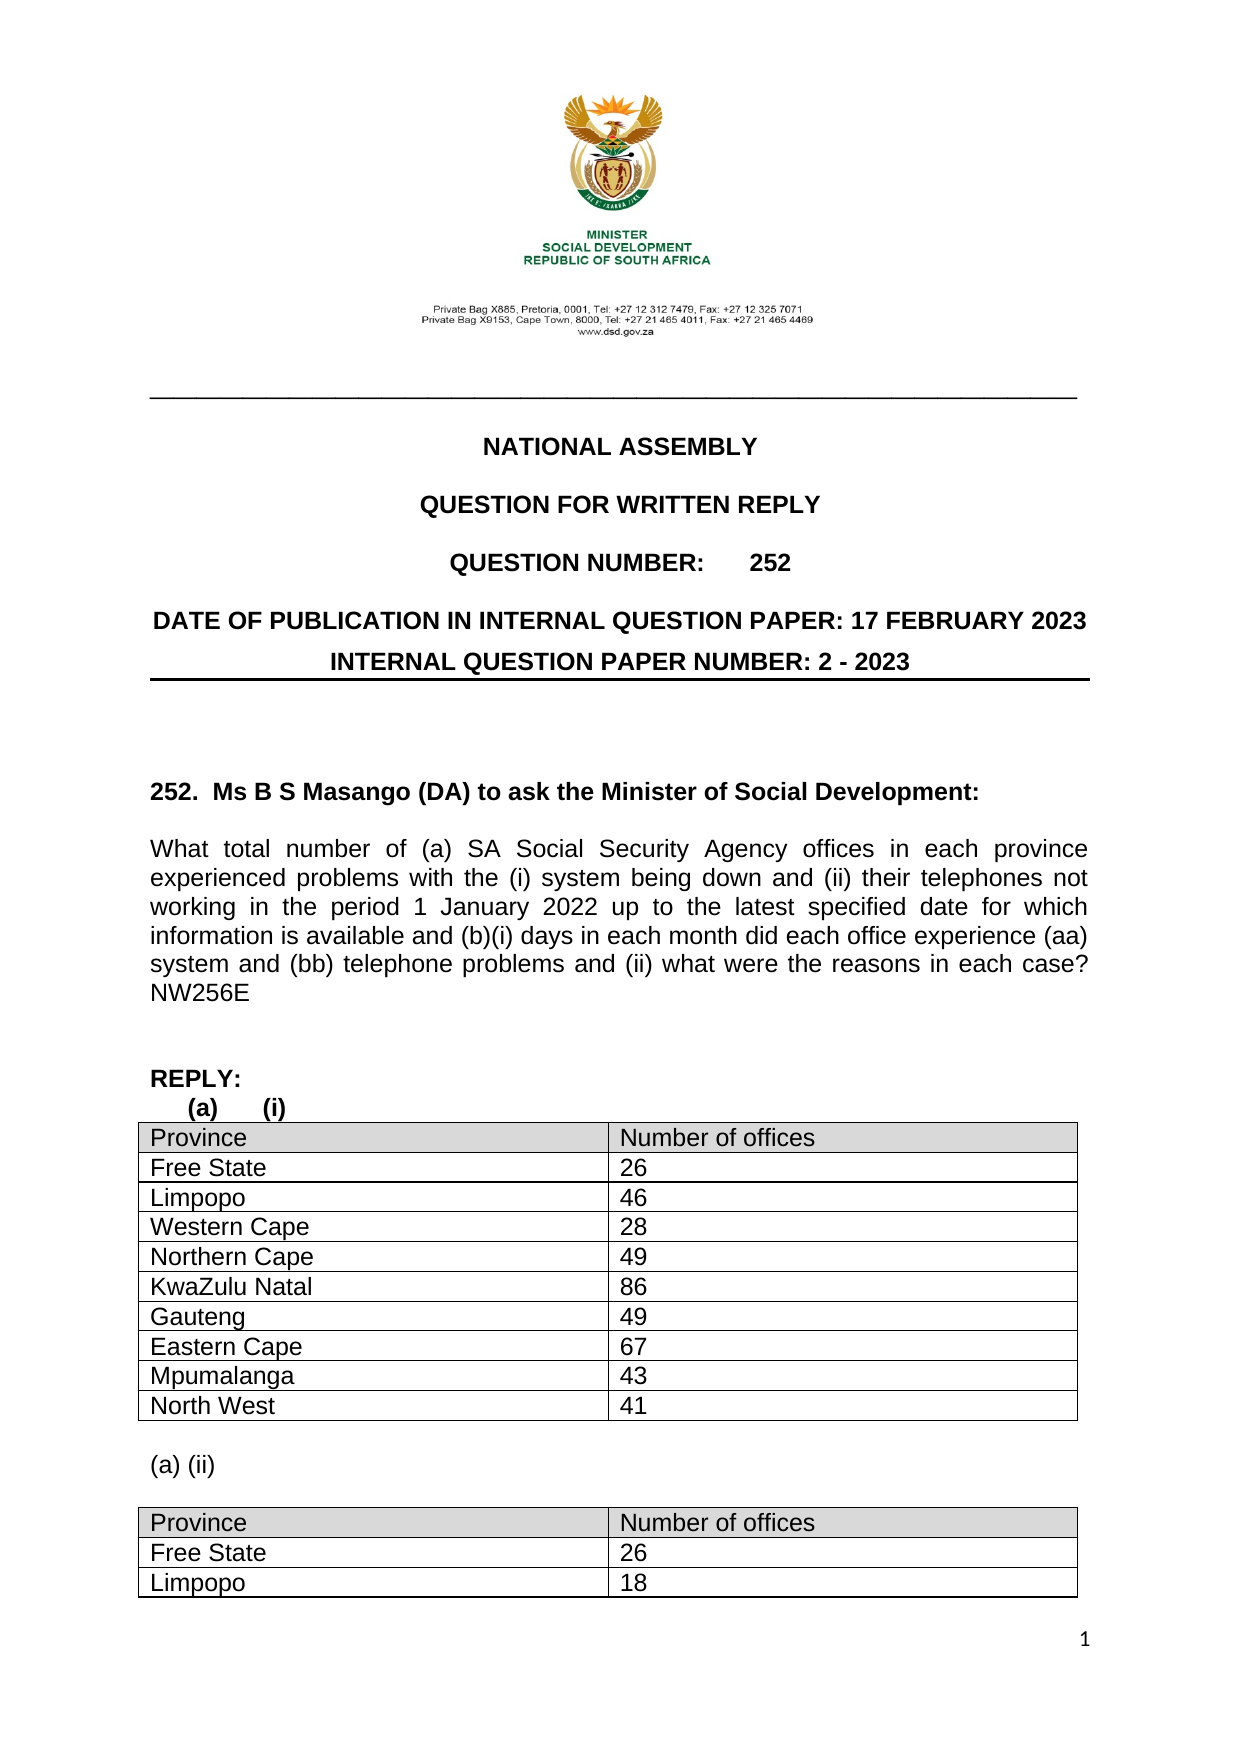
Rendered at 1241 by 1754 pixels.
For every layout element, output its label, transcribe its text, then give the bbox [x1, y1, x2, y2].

table_header Province [139, 1508, 608, 1537]
table_cell Eastern Cape [139, 1331, 608, 1360]
table_cell Northern Cape [139, 1242, 608, 1271]
picture [280, 73, 960, 356]
table_cell 43 [609, 1361, 1077, 1390]
text INTERNAL QUESTION PAPER NUMBER: 2 - 2023 [150, 647, 1090, 678]
text DATE OF PUBLICATION IN INTERNAL QUESTION PAPER: 17 FEBRUARY 2023 [150, 606, 1090, 634]
table_cell Limpopo [139, 1568, 608, 1596]
table_cell Free State [139, 1153, 608, 1181]
text QUESTION FOR WRITTEN REPLY [150, 490, 1090, 519]
table_cell Mpumalanga [139, 1361, 608, 1390]
table_cell Limpopo [139, 1183, 608, 1211]
table_cell 49 [609, 1242, 1077, 1271]
text QUESTION NUMBER: 252 [150, 548, 1090, 577]
table_cell 41 [609, 1391, 1077, 1420]
text (a) (ii) [150, 1449, 1090, 1478]
table_cell 28 [609, 1212, 1077, 1241]
table_cell 26 [609, 1538, 1077, 1567]
table_header Number of offices [609, 1508, 1077, 1537]
table_cell North West [139, 1391, 608, 1420]
text REPLY: [150, 1064, 1090, 1093]
table_cell 26 [609, 1153, 1077, 1181]
table_cell 86 [609, 1272, 1077, 1301]
text What total number of (a) SA Social Security Agency offices in each province experienced problems with the (i) system being down and (ii) their telephones not working in the period 1 January 2022 up to the latest specified date for which information is available and (b)(i) days in each month did each office experience (aa) system and (bb) telephone problems and (ii) what were the reasons in each case? NW256E [150, 834, 1090, 1007]
table_cell 49 [609, 1302, 1077, 1330]
table_cell Western Cape [139, 1212, 608, 1241]
text NATIONAL ASSEMBLY [150, 432, 1090, 461]
table_cell 46 [609, 1183, 1077, 1211]
table_cell Gauteng [139, 1302, 608, 1330]
table_cell KwaZulu Natal [139, 1272, 608, 1301]
list (i) [187, 1093, 1090, 1122]
text 252. Ms B S Masango (DA) to ask the Minister of Social Development: [150, 777, 1090, 806]
table_cell Free State [139, 1538, 608, 1567]
table_cell 67 [609, 1331, 1077, 1360]
text ________________________________________ [150, 355, 1090, 403]
table_cell 18 [609, 1568, 1077, 1596]
table_header Number of offices [609, 1123, 1077, 1152]
table_header Province [139, 1123, 608, 1152]
